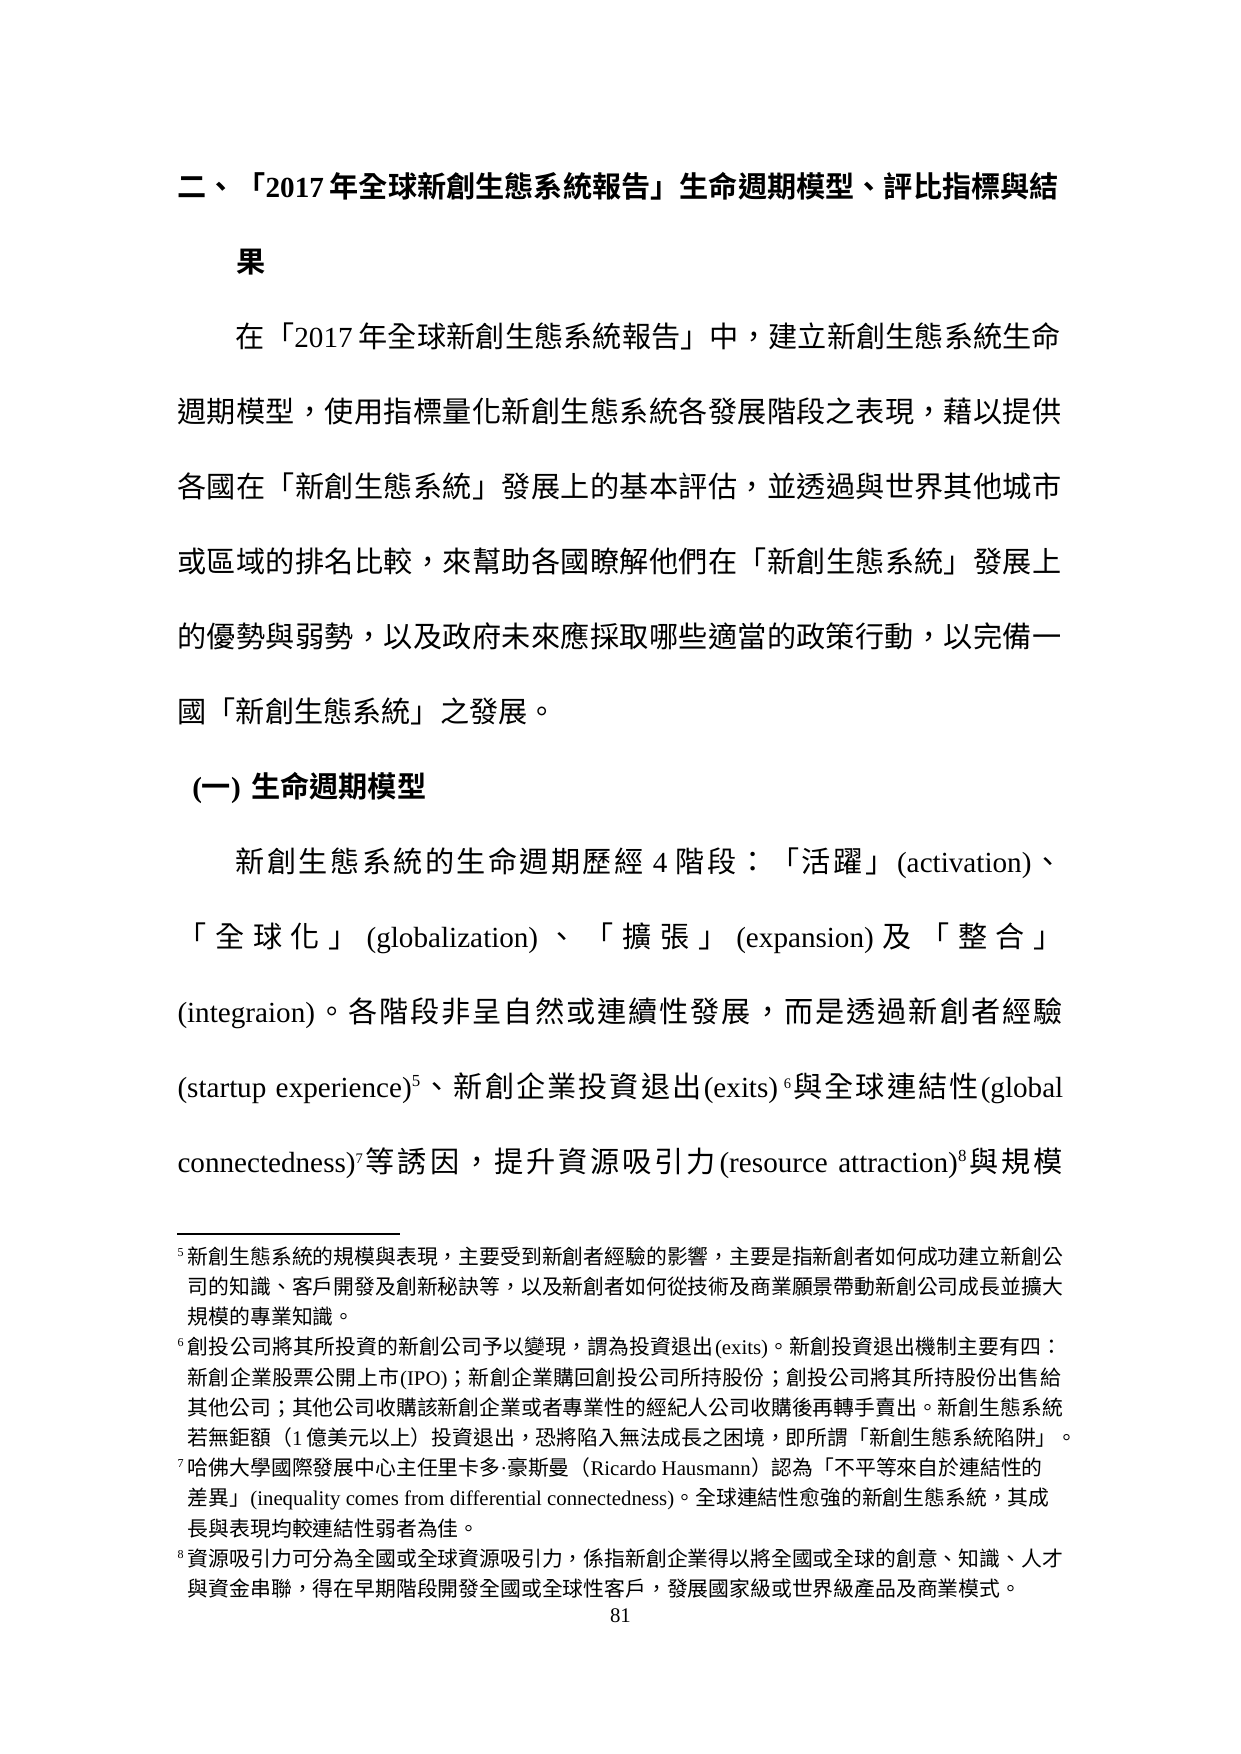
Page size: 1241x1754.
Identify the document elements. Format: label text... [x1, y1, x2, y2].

text 在「2017年全球新創生態系統報告」中，建立新創生態系統生命週期模型，使用指標量化新創生態系統各發展階段之表現，藉以提供各國在「新創生態系統」發展上的基本評估，並透過與世界其他城市或區域的排名比較，來幫助各國瞭解他們在「新創生態系統」發展上的優勢與弱勢，以及政府未來應採取哪些適當的政策行動，以完備一國「新創生態系統」之發展。 [177, 298, 1063, 748]
list 生命週期模型 [192, 748, 1063, 823]
list 「2017年全球新創生態系統報告」生命週期模型、評比指標與結果 [177, 148, 1063, 298]
text 新創生態系統的生命週期歷經4階段：「活躍」(activation)、「全球化」(globalization)、「擴張」(expansion)及「整合」(integraion)。各階段非呈自然或連續性發展，而是透過新創者經驗(startup experience)、新創企業投資退出(exits) 與全球連結性(global connectedness)等誘因，提升資源吸引力(resource attraction)與規模(size)，使新創生態系統得以進一步成長或轉變至下一階段。(詳附圖1) [177, 823, 1063, 1198]
